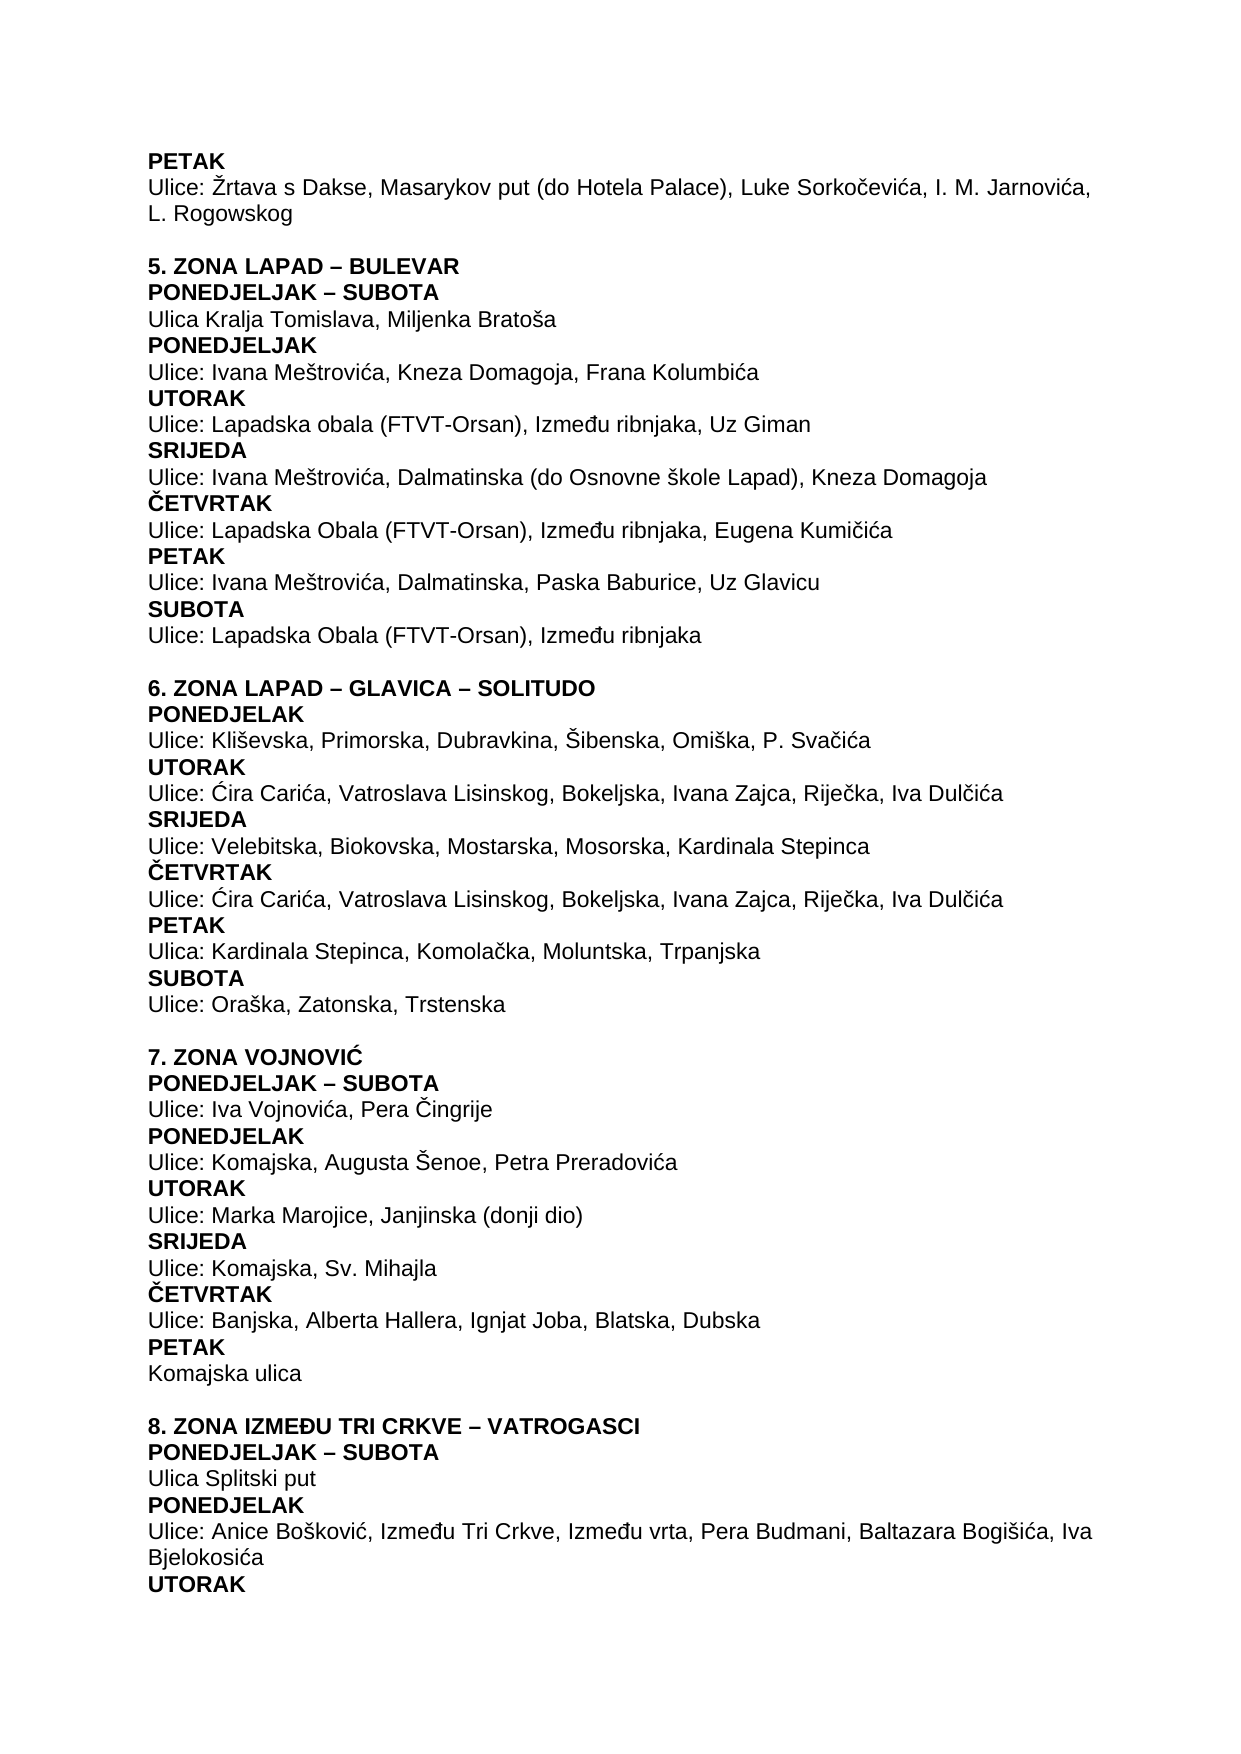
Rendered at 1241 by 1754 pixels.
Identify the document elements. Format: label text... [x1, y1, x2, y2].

text UTORAK [148, 1175, 1093, 1202]
text ČETVRTAK [148, 1281, 1093, 1307]
text PETAK [148, 1333, 1093, 1360]
text SRIJEDA [148, 806, 1093, 833]
text SUBOTA [148, 964, 1093, 991]
text PONEDJELAK [148, 1492, 1093, 1518]
text PONEDJELJAK – SUBOTA [148, 1439, 1093, 1465]
text SRIJEDA [148, 437, 1093, 464]
text 8. ZONA IZMEĐU TRI CRKVE – VATROGASCI [148, 1413, 1093, 1439]
text Ulice: Iva Vojnovića, Pera Čingrije [148, 1096, 1093, 1123]
text Ulice: Lapadska Obala (FTVT-Orsan), Između ribnjaka [148, 622, 1093, 648]
text Ulice: Komajska, Augusta Šenoe, Petra Preradovića [148, 1149, 1093, 1175]
text Ulice: Ćira Carića, Vatroslava Lisinskog, Bokeljska, Ivana Zajca, Riječka, Iva Dulčića [148, 780, 1093, 806]
text Ulice: Žrtava s Dakse, Masarykov put (do Hotela Palace), Luke Sorkočevića, I. M. Jarnovića, L. Rogowskog [148, 174, 1093, 227]
text Ulice: Marka Marojice, Janjinska (donji dio) [148, 1202, 1093, 1228]
text 5. ZONA LAPAD – BULEVAR [148, 253, 1093, 279]
text 6. ZONA LAPAD – GLAVICA – SOLITUDO [148, 675, 1093, 701]
text Ulice: Lapadska Obala (FTVT-Orsan), Između ribnjaka, Eugena Kumičića [148, 517, 1093, 543]
text ČETVRTAK [148, 859, 1093, 886]
text Ulice: Komajska, Sv. Mihajla [148, 1254, 1093, 1281]
text Komajska ulica [148, 1360, 1093, 1386]
text 7. ZONA VOJNOVIĆ [148, 1044, 1093, 1070]
text Ulice: Ivana Meštrovića, Dalmatinska (do Osnovne škole Lapad), Kneza Domagoja [148, 464, 1093, 490]
text PONEDJELJAK [148, 332, 1093, 358]
text Ulice: Velebitska, Biokovska, Mostarska, Mosorska, Kardinala Stepinca [148, 833, 1093, 859]
text Ulice: Lapadska obala (FTVT-Orsan), Između ribnjaka, Uz Giman [148, 411, 1093, 437]
text Ulice: Oraška, Zatonska, Trstenska [148, 991, 1093, 1017]
text Ulica: Kardinala Stepinca, Komolačka, Moluntska, Trpanjska [148, 938, 1093, 964]
text PETAK [148, 543, 1093, 569]
text Ulica Splitski put [148, 1465, 1093, 1492]
text PETAK [148, 148, 1093, 174]
text SUBOTA [148, 596, 1093, 622]
text Ulice: Anice Bošković, Između Tri Crkve, Između vrta, Pera Budmani, Baltazara Bogišića, Iva Bjelokosića [148, 1518, 1093, 1571]
text UTORAK [148, 754, 1093, 780]
text UTORAK [148, 1571, 1093, 1597]
text SRIJEDA [148, 1228, 1093, 1254]
text Ulice: Ivana Meštrovića, Dalmatinska, Paska Baburice, Uz Glavicu [148, 569, 1093, 596]
text PONEDJELAK [148, 1123, 1093, 1149]
text PONEDJELAK [148, 701, 1093, 727]
text Ulice: Kliševska, Primorska, Dubravkina, Šibenska, Omiška, P. Svačića [148, 727, 1093, 754]
text Ulica Kralja Tomislava, Miljenka Bratoša [148, 306, 1093, 332]
text PONEDJELJAK – SUBOTA [148, 1070, 1093, 1096]
text PONEDJELJAK – SUBOTA [148, 279, 1093, 306]
text PETAK [148, 912, 1093, 938]
text Ulice: Ćira Carića, Vatroslava Lisinskog, Bokeljska, Ivana Zajca, Riječka, Iva Dulčića [148, 886, 1093, 912]
text ČETVRTAK [148, 490, 1093, 517]
text UTORAK [148, 385, 1093, 411]
text Ulice: Ivana Meštrovića, Kneza Domagoja, Frana Kolumbića [148, 358, 1093, 385]
text Ulice: Banjska, Alberta Hallera, Ignjat Joba, Blatska, Dubska [148, 1307, 1093, 1333]
